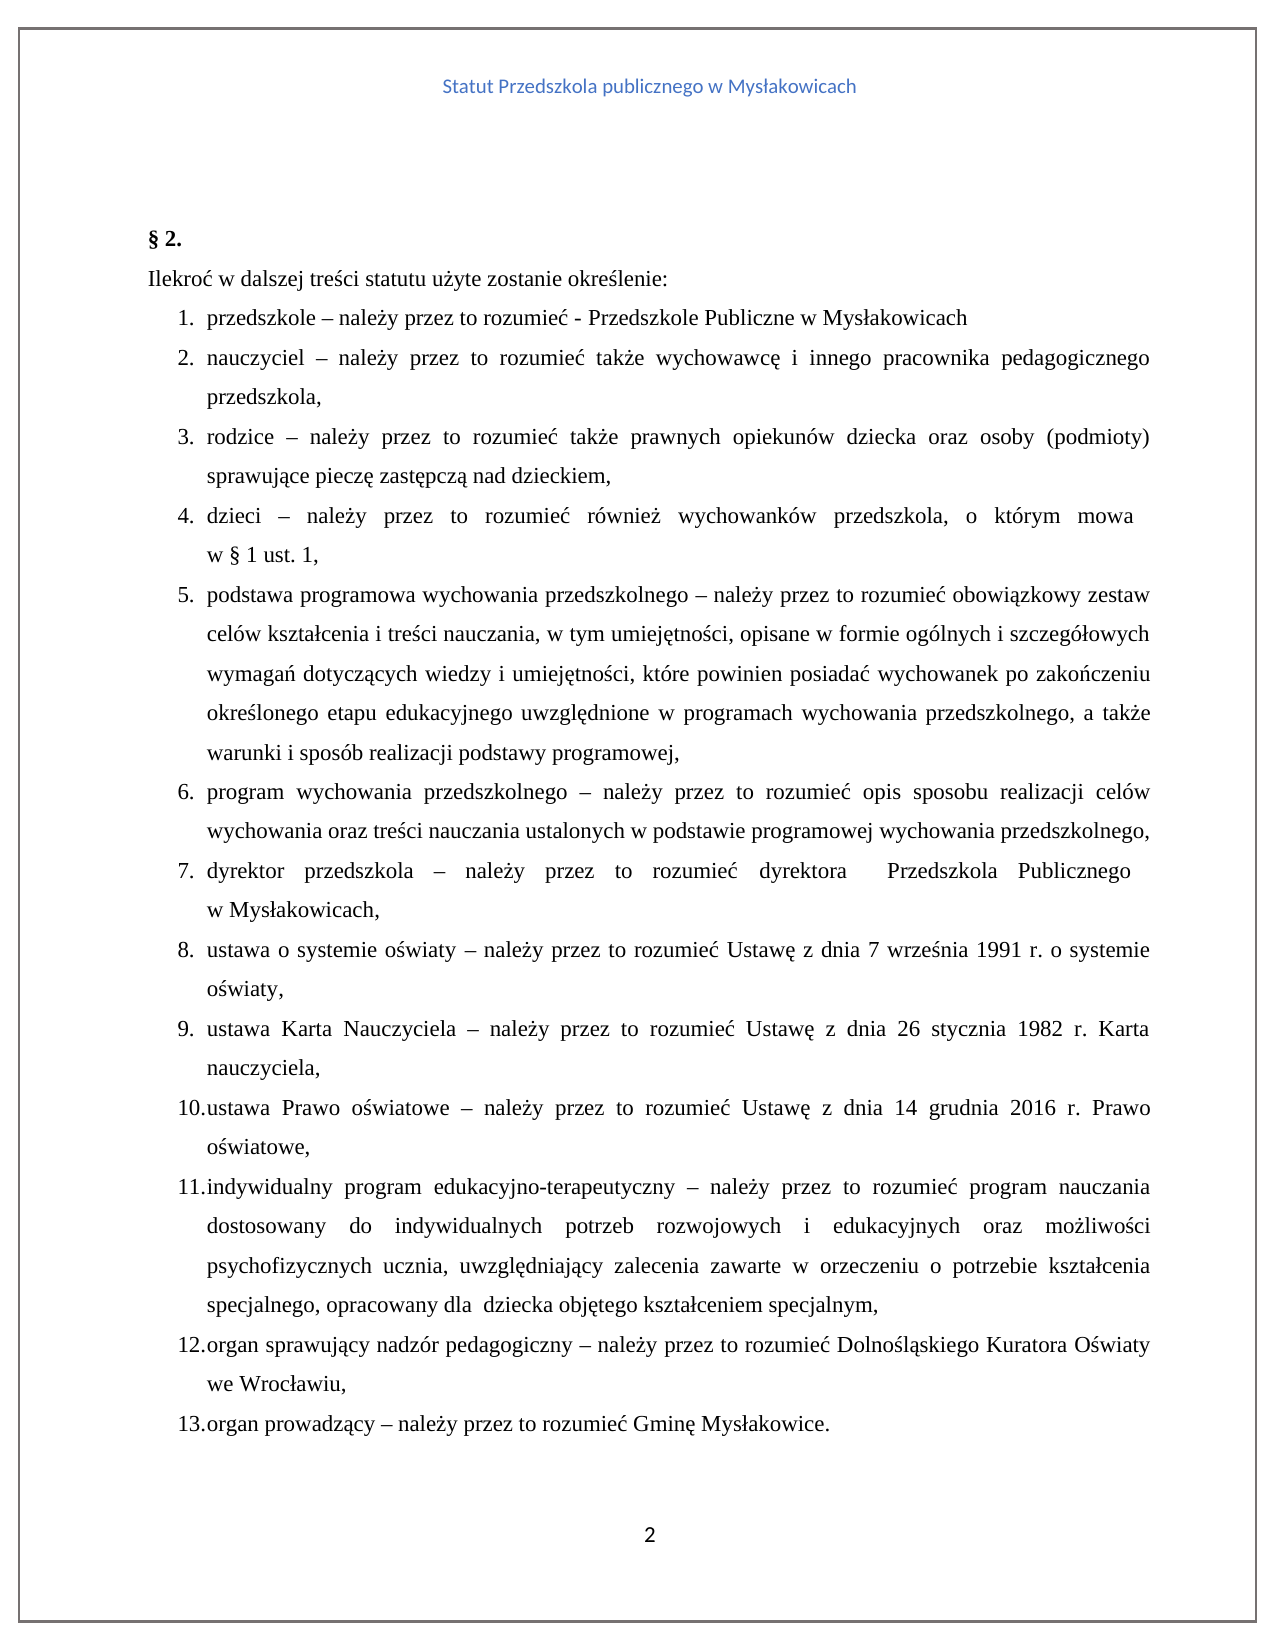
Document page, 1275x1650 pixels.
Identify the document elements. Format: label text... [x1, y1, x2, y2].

list podstawa programowa wychowania przedszkolnego – należy przez to rozumieć obowiązkowy zestaw celów kształcenia i treści nauczania, w tym umiejętności, opisane w formie ogólnych i szczegółowych wymagań dotyczących wiedzy i umiejętności, które powinien posiadać wychowanek po zakończeniu określonego etapu edukacyjnego uwzględnione w programach wychowania przedszkolnego, a także warunki i sposób realizacji podstawy programowej, [177, 581, 1152, 765]
list dyrektor przedszkola – należy przez to rozumieć dyrektora Przedszkola Publicznego w Mysłakowicach, [177, 857, 1152, 923]
list nauczyciel – należy przez to rozumieć także wychowawcę i innego pracownika pedagogicznego przedszkola, [177, 344, 1152, 409]
text Ilekroć w dalszej treści statutu użyte zostanie określenie: [148, 265, 1152, 291]
list dzieci – należy przez to rozumieć również wychowanków przedszkola, o którym mowa w § 1 ust. 1, [177, 502, 1152, 567]
list przedszkole – należy przez to rozumieć - Przedszkole Publiczne w Mysłakowicach [177, 304, 1152, 331]
list ustawa Karta Nauczyciela – należy przez to rozumieć Ustawę z dnia 26 stycznia 1982 r. Karta nauczyciela, [177, 1015, 1152, 1081]
list rodzice – należy przez to rozumieć także prawnych opiekunów dziecka oraz osoby (podmioty) sprawujące pieczę zastępczą nad dzieckiem, [177, 423, 1152, 488]
text § 2. [148, 225, 1152, 252]
list organ sprawujący nadzór pedagogiczny – należy przez to rozumieć Dolnośląskiego Kuratora Oświaty we Wrocławiu, [177, 1331, 1152, 1397]
list organ prowadzący – należy przez to rozumieć Gminę Mysłakowice. [177, 1410, 1152, 1436]
list ustawa o systemie oświaty – należy przez to rozumieć Ustawę z dnia 7 września 1991 r. o systemie oświaty, [177, 936, 1152, 1002]
list ustawa Prawo oświatowe – należy przez to rozumieć Ustawę z dnia 14 grudnia 2016 r. Prawo oświatowe, [177, 1094, 1152, 1160]
list program wychowania przedszkolnego – należy przez to rozumieć opis sposobu realizacji celów wychowania oraz treści nauczania ustalonych w podstawie programowej wychowania przedszkolnego, [177, 778, 1152, 844]
list indywidualny program edukacyjno-terapeutyczny – należy przez to rozumieć program nauczania dostosowany do indywidualnych potrzeb rozwojowych i edukacyjnych oraz możliwości psychofizycznych ucznia, uwzględniający zalecenia zawarte w orzeczeniu o potrzebie kształcenia specjalnego, opracowany dla dziecka objętego kształceniem specjalnym, [177, 1173, 1152, 1318]
